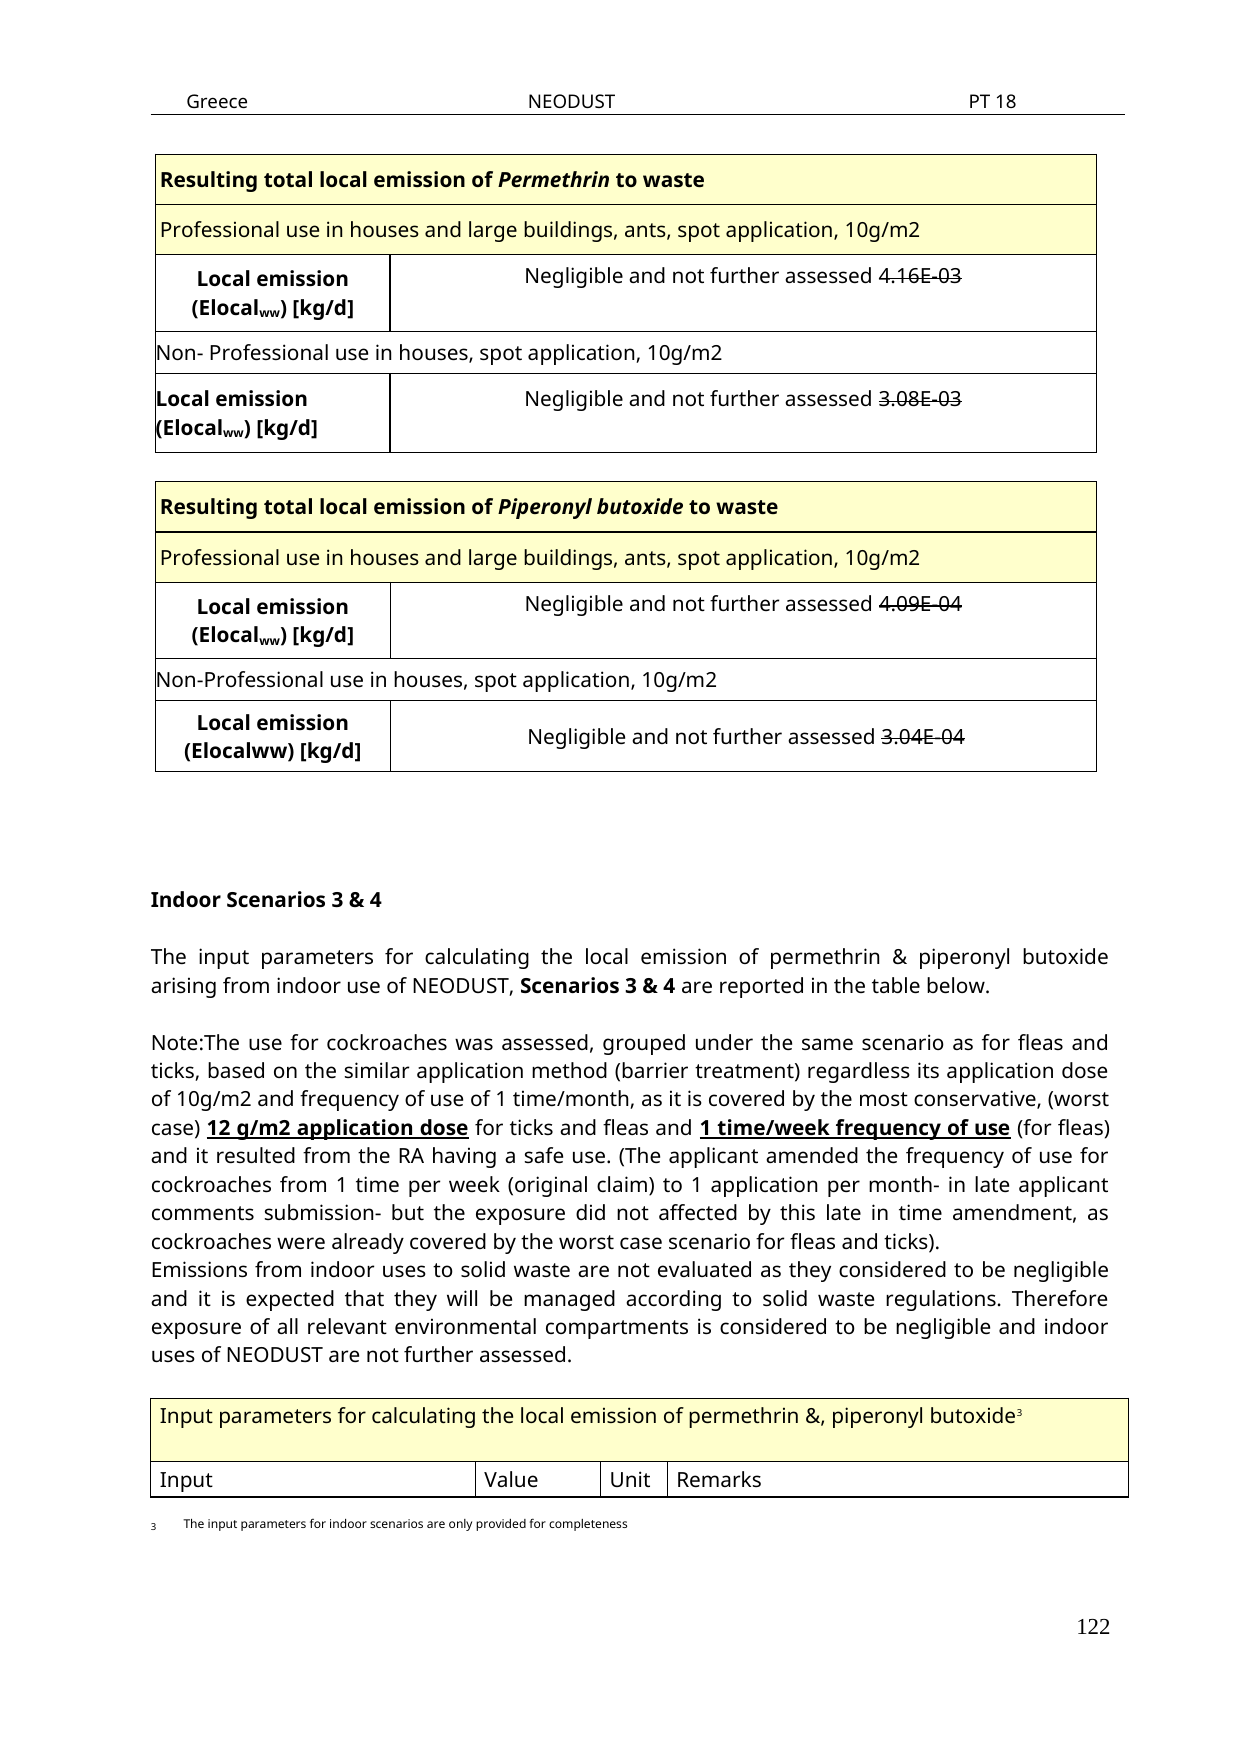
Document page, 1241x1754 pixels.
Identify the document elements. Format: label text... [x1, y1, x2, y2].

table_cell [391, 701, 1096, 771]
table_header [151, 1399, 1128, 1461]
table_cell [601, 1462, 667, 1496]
text The input parameters for calculating the local emission of permethrin & piperonyl butoxide arising from indoor use of NEODUST, Scenarios 3 & 4 are reported in the table below. [151, 942, 1110, 999]
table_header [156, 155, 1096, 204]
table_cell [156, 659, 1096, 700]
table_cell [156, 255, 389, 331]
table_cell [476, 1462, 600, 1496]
text Emissions from indoor uses to solid waste are not evaluated as they considered to be negligible and it is expected that they will be managed according to solid waste regulations. Therefore exposure of all relevant environmental compartments is considered to be negligible and indoor uses of NEODUST are not further assessed. [151, 1255, 1110, 1369]
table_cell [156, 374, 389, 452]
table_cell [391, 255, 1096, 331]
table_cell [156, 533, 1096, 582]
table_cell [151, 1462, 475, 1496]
text Indoor Scenarios 3 & 4 [151, 886, 1110, 914]
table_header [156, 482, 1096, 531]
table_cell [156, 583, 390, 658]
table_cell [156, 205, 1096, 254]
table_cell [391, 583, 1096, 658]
text Note:The use for cockroaches was assessed, grouped under the same scenario as for fleas and ticks, based on the similar application method (barrier treatment) regardless its application dose of 10g/m2 and frequency of use of 1 time/month, as it is covered by the most conservative, (worst case) 12 g/m2 application dose for ticks and fleas and 1 time/week frequency of use (for fleas) and it resulted from the RA having a safe use. (The applicant amended the frequency of use for cockroaches from 1 time per week (original claim) to 1 application per month- in late applicant comments submission- but the exposure did not affected by this late in time amendment, as cockroaches were already covered by the worst case scenario for fleas and ticks). [151, 1028, 1110, 1255]
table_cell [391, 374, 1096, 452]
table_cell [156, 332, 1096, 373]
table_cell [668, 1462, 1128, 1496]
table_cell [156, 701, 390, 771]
